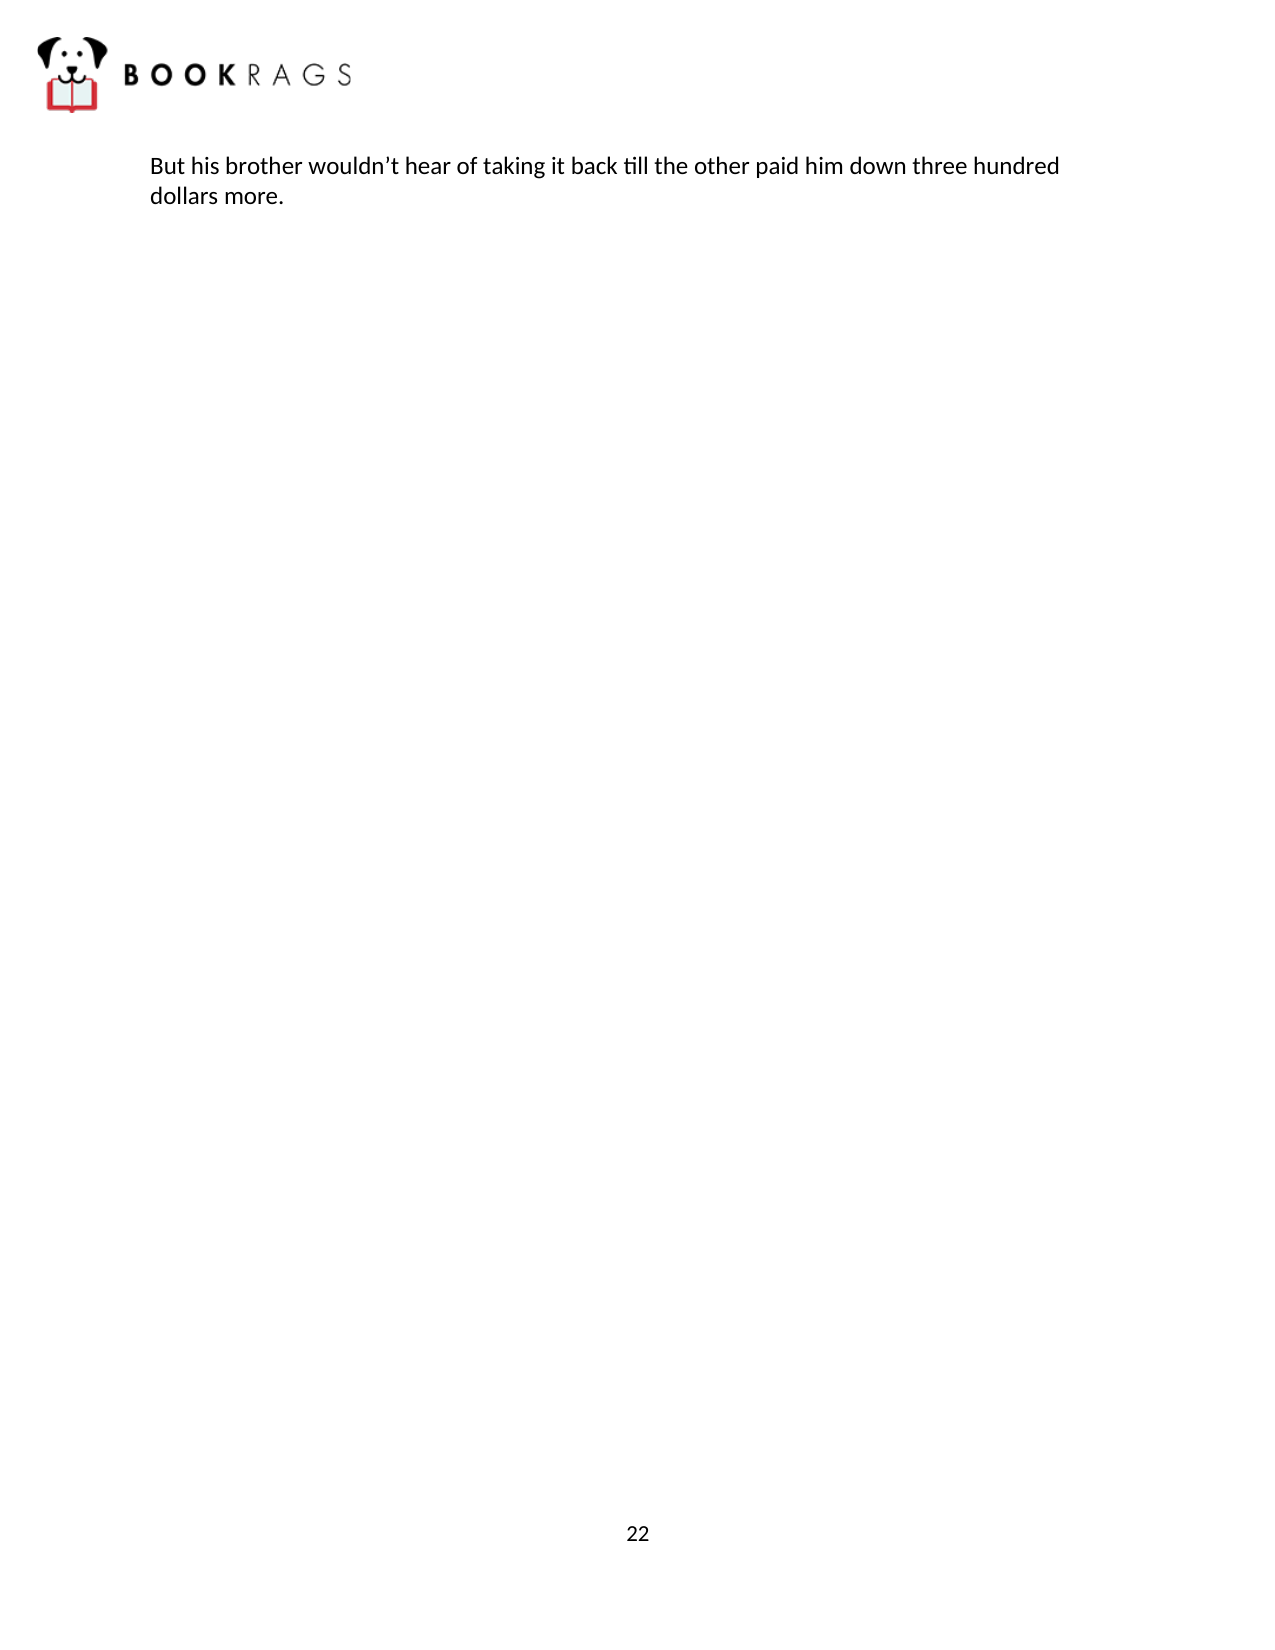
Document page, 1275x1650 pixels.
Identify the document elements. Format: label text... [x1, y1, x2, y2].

text But his brother wouldn’t hear of taking it back till the other paid him down three hundred dollars more. [150, 150, 1125, 211]
picture [37, 37, 351, 113]
